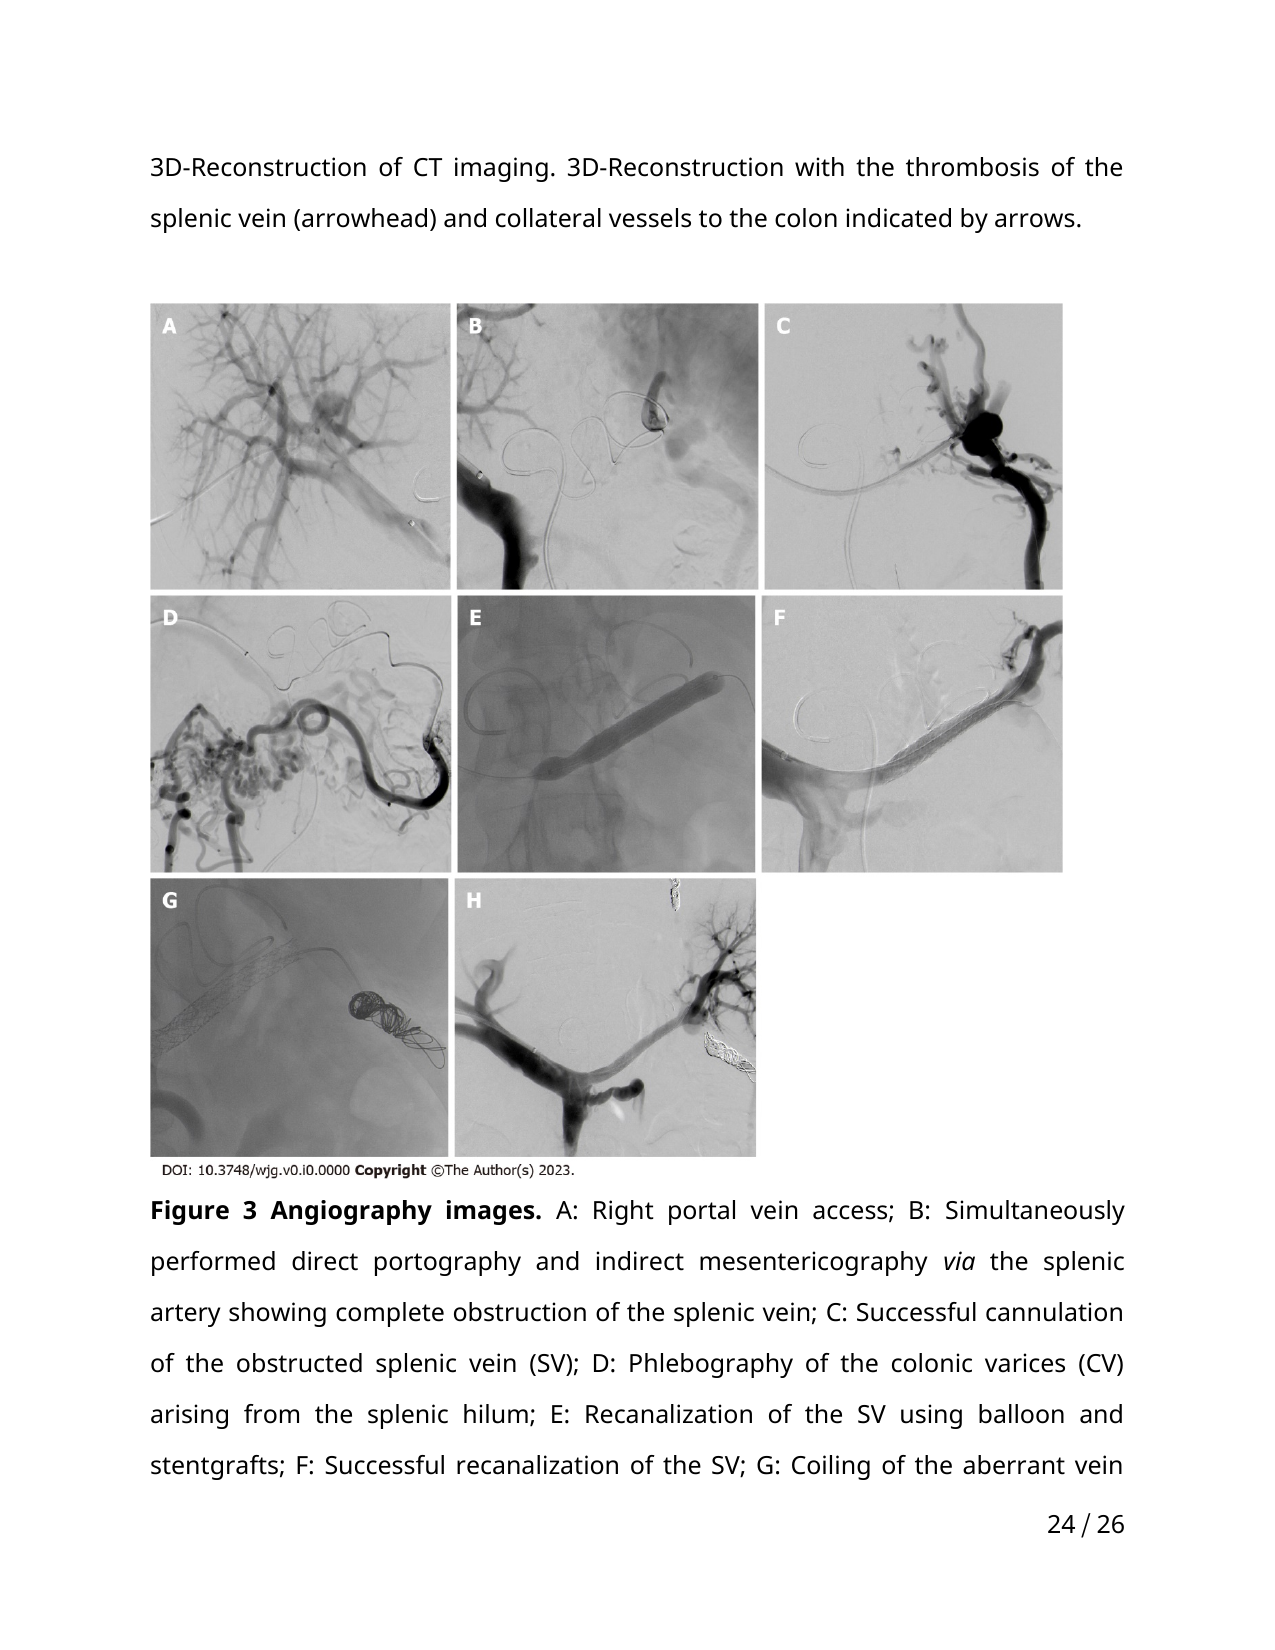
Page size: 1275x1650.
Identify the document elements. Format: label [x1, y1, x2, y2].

text [150, 1192, 1125, 1482]
text [150, 150, 1125, 235]
picture [150, 303, 1063, 1179]
